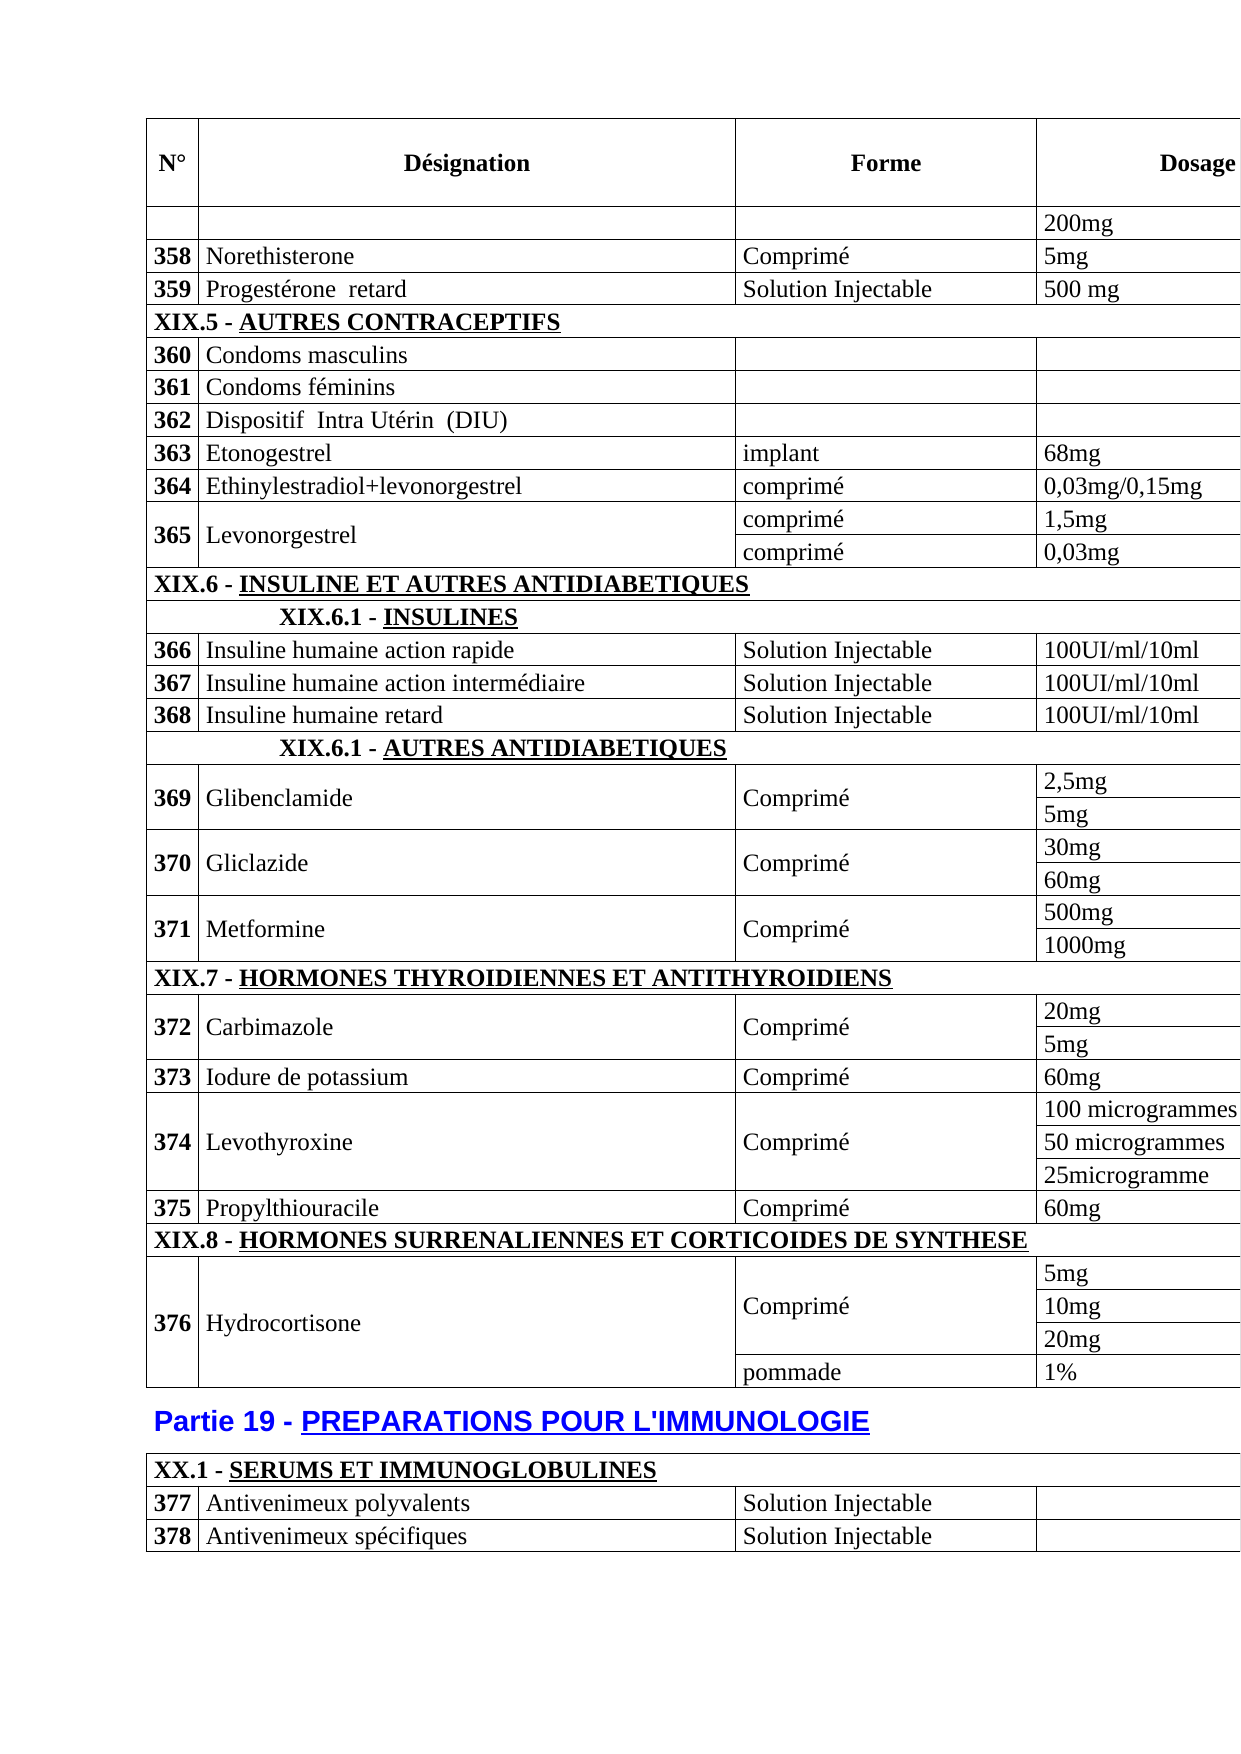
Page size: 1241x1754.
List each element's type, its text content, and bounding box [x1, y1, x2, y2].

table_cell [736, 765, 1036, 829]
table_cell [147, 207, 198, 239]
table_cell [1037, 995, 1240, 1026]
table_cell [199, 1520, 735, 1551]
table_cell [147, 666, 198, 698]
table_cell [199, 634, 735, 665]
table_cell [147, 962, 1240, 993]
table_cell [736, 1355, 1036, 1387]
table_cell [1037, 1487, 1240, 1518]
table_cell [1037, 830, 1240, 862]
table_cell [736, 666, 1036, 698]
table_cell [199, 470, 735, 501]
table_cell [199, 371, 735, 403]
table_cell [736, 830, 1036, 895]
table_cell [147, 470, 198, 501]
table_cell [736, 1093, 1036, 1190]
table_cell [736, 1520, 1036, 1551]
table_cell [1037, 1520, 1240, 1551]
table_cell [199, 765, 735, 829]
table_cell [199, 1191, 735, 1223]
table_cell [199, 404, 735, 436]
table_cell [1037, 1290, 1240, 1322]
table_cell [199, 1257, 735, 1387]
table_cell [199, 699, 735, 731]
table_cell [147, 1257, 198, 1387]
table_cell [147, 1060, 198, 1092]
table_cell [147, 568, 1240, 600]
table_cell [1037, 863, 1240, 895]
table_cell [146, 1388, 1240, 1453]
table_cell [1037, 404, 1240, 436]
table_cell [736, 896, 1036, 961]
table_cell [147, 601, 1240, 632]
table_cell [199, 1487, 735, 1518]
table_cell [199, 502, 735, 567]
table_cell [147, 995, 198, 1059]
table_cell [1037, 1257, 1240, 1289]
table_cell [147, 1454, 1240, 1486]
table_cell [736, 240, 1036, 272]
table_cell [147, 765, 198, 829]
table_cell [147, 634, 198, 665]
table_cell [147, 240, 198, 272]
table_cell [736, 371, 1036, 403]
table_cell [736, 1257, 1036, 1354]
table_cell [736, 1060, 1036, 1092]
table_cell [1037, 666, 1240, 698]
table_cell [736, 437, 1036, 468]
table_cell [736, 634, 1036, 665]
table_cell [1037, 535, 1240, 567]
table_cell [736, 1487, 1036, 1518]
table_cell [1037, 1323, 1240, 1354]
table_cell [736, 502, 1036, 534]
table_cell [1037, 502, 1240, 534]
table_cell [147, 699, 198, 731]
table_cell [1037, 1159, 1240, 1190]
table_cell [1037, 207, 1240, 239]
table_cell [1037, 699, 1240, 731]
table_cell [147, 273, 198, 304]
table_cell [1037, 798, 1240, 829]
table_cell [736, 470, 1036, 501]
table_header Forme [736, 119, 1036, 206]
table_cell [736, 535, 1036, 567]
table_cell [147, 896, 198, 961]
table_header Désignation [199, 119, 735, 206]
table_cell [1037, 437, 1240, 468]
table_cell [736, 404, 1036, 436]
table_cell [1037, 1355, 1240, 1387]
table_header N° [147, 119, 198, 206]
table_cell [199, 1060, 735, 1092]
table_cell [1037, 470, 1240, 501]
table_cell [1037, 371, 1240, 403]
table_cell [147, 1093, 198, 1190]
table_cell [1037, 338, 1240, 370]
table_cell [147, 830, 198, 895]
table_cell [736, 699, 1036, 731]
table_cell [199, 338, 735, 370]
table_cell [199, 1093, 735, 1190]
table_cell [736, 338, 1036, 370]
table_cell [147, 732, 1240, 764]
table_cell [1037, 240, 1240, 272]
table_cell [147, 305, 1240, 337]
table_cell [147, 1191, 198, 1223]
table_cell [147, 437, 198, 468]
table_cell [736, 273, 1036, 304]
table_header Dosage [1037, 119, 1240, 206]
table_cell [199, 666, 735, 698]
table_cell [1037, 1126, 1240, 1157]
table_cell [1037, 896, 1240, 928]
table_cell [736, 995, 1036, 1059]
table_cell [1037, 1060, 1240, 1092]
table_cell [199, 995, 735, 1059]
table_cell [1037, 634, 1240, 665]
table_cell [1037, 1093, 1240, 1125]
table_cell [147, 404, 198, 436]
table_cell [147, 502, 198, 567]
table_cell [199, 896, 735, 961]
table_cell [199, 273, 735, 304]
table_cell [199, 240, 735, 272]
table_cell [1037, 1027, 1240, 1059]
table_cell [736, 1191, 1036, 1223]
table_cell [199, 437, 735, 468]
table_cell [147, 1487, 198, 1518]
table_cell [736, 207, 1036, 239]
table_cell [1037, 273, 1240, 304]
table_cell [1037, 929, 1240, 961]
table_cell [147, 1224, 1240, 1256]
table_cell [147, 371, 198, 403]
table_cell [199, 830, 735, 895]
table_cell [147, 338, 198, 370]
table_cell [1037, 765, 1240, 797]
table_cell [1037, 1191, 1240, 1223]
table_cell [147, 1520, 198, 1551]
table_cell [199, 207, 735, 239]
